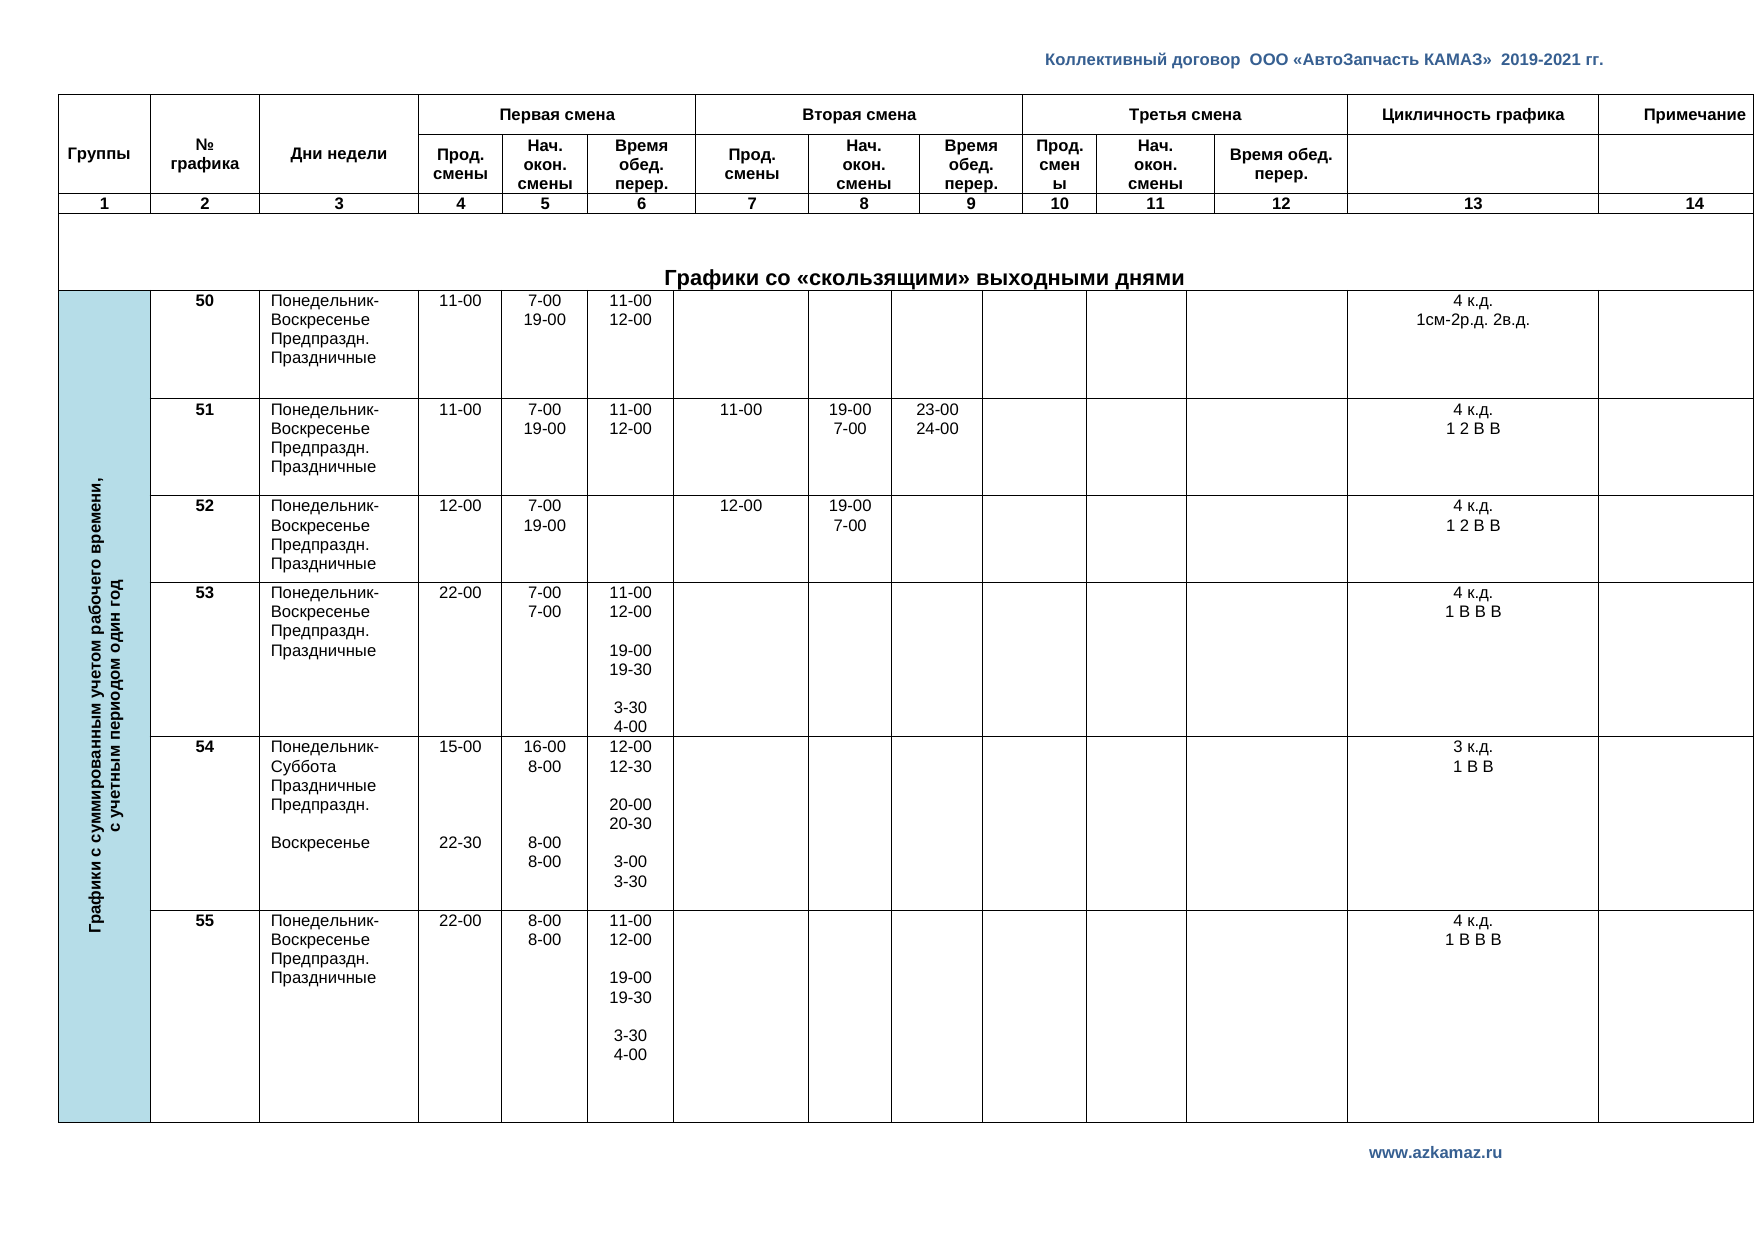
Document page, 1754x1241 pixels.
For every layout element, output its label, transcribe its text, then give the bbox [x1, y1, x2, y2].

table_cell [1087, 737, 1186, 910]
table_cell 8 [809, 194, 919, 213]
table_cell Понедельник- Суббота Праздничные Предпраздн. Воскресенье [260, 737, 418, 910]
table_cell Понедельник- Воскресенье Предпраздн. Праздничные [260, 583, 418, 736]
table_cell Графики с суммированным учетом рабочего времени, с учетным периодом один год [59, 291, 150, 1122]
table_cell [983, 399, 1086, 495]
table_cell [1087, 399, 1186, 495]
table_cell 22-00 [419, 911, 501, 1122]
table_cell 7-00 19-00 [502, 291, 587, 398]
table_cell [1599, 496, 1753, 582]
table_cell [1599, 737, 1753, 910]
table_cell [983, 737, 1086, 910]
table_cell 4 [419, 194, 502, 213]
table_cell [1087, 291, 1186, 398]
table_cell [1599, 911, 1753, 1122]
table_cell [1087, 496, 1186, 582]
table_cell [1599, 291, 1753, 398]
table_cell Графики со «скользящими» выходными днями [59, 214, 1753, 290]
table_cell Прод. смены [419, 135, 502, 193]
table_cell 11-00 [674, 399, 808, 495]
table_header № графика [151, 95, 259, 193]
table_cell 50 [151, 291, 259, 398]
table_cell Нач. окон. смены [1097, 135, 1214, 193]
table_cell 54 [151, 737, 259, 910]
table_cell 11 [1097, 194, 1214, 213]
table_cell 55 [151, 911, 259, 1122]
table_cell [892, 583, 982, 736]
table_header Дни недели [260, 95, 418, 193]
table_cell 4 к.д. 1 В В В [1348, 911, 1598, 1122]
table_cell Понедельник- Воскресенье Предпраздн. Праздничные [260, 399, 418, 495]
table_cell 12-00 [419, 496, 501, 582]
table_cell [892, 496, 982, 582]
table_cell 23-00 24-00 [892, 399, 982, 495]
table_cell [674, 737, 808, 910]
table_cell 11-00 [419, 291, 501, 398]
table_cell [809, 737, 891, 910]
table_cell [1599, 135, 1753, 193]
table_cell Время обед. перер. [1215, 135, 1347, 193]
table_cell [1187, 291, 1347, 398]
table_cell 11-00 12-00 [588, 291, 673, 398]
table_header Третья смена [1023, 95, 1347, 134]
table_cell [892, 737, 982, 910]
table_cell Прод. смены [1023, 135, 1096, 193]
table_cell [1187, 399, 1347, 495]
table_cell Понедельник- Воскресенье Предпраздн. Праздничные [260, 911, 418, 1122]
table_cell [1599, 583, 1753, 736]
table_cell [1187, 583, 1347, 736]
table_cell [809, 291, 891, 398]
table_cell 4 к.д. 1 2 В В [1348, 399, 1598, 495]
table_cell [892, 911, 982, 1122]
table_header Первая смена [419, 95, 695, 134]
table_cell 11-00 [419, 399, 501, 495]
table_cell 13 [1348, 194, 1598, 213]
table_cell [674, 291, 808, 398]
table_cell [983, 496, 1086, 582]
table_cell 12 [1215, 194, 1347, 213]
table_cell Нач. окон. смены [809, 135, 919, 193]
table_cell 19-00 7-00 [809, 496, 891, 582]
table_cell 14 [1599, 194, 1753, 213]
table_cell 5 [503, 194, 587, 213]
table_cell 19-00 7-00 [809, 399, 891, 495]
table_cell 4 к.д. 1 В В В [1348, 583, 1598, 736]
table_cell 12-00 [674, 496, 808, 582]
table_cell 7-00 19-00 [502, 496, 587, 582]
table_cell 2 [151, 194, 259, 213]
table_cell 1 [59, 194, 150, 213]
table_cell Прод. смены [696, 135, 808, 193]
table_cell Нач. окон. смены [503, 135, 587, 193]
table_cell [588, 496, 673, 582]
table_header Примечание [1599, 95, 1753, 134]
table_cell 11-00 12-00 [588, 399, 673, 495]
table_cell 6 [588, 194, 695, 213]
table_cell [1348, 135, 1598, 193]
table_header Цикличность графика [1348, 95, 1598, 134]
table_cell 7 [696, 194, 808, 213]
table_header Вторая смена [696, 95, 1022, 134]
table_cell [1599, 399, 1753, 495]
table_cell 4 к.д. 1 2 В В [1348, 496, 1598, 582]
table_cell Понедельник- Воскресенье Предпраздн. Праздничные [260, 291, 418, 398]
table_cell 9 [920, 194, 1022, 213]
table_cell [674, 583, 808, 736]
table_cell Время обед. перер. [920, 135, 1022, 193]
table_cell [1087, 911, 1186, 1122]
table_cell 3 к.д. 1 В В [1348, 737, 1598, 910]
table_cell [809, 911, 891, 1122]
table_cell 52 [151, 496, 259, 582]
table_cell [1187, 911, 1347, 1122]
table_cell [1187, 737, 1347, 910]
table_cell 16-00 8-00 8-00 8-00 [502, 737, 587, 910]
table_cell Понедельник- Воскресенье Предпраздн. Праздничные [260, 496, 418, 582]
table_cell 11-00 12-00 19-00 19-30 3-30 4-00 [588, 583, 673, 736]
table_cell 7-00 19-00 [502, 399, 587, 495]
table_cell [1087, 583, 1186, 736]
table_cell 7-00 7-00 [502, 583, 587, 736]
table_cell Время обед. перер. [588, 135, 695, 193]
table_cell 10 [1023, 194, 1096, 213]
table_cell 51 [151, 399, 259, 495]
table_cell 15-00 22-30 [419, 737, 501, 910]
table_cell 4 к.д. 1см-2р.д. 2в.д. [1348, 291, 1598, 398]
table_cell [809, 583, 891, 736]
table_cell [983, 911, 1086, 1122]
table_cell [892, 291, 982, 398]
table_cell 12-00 12-30 20-00 20-30 3-00 3-30 [588, 737, 673, 910]
table_cell 8-00 8-00 [502, 911, 587, 1122]
table_cell 3 [260, 194, 418, 213]
table_cell [983, 583, 1086, 736]
table_cell 22-00 [419, 583, 501, 736]
table_cell [983, 291, 1086, 398]
table_cell [1187, 496, 1347, 582]
table_cell 11-00 12-00 19-00 19-30 3-30 4-00 [588, 911, 673, 1122]
table_header Группы [59, 95, 150, 193]
table_cell 53 [151, 583, 259, 736]
table_cell [674, 911, 808, 1122]
